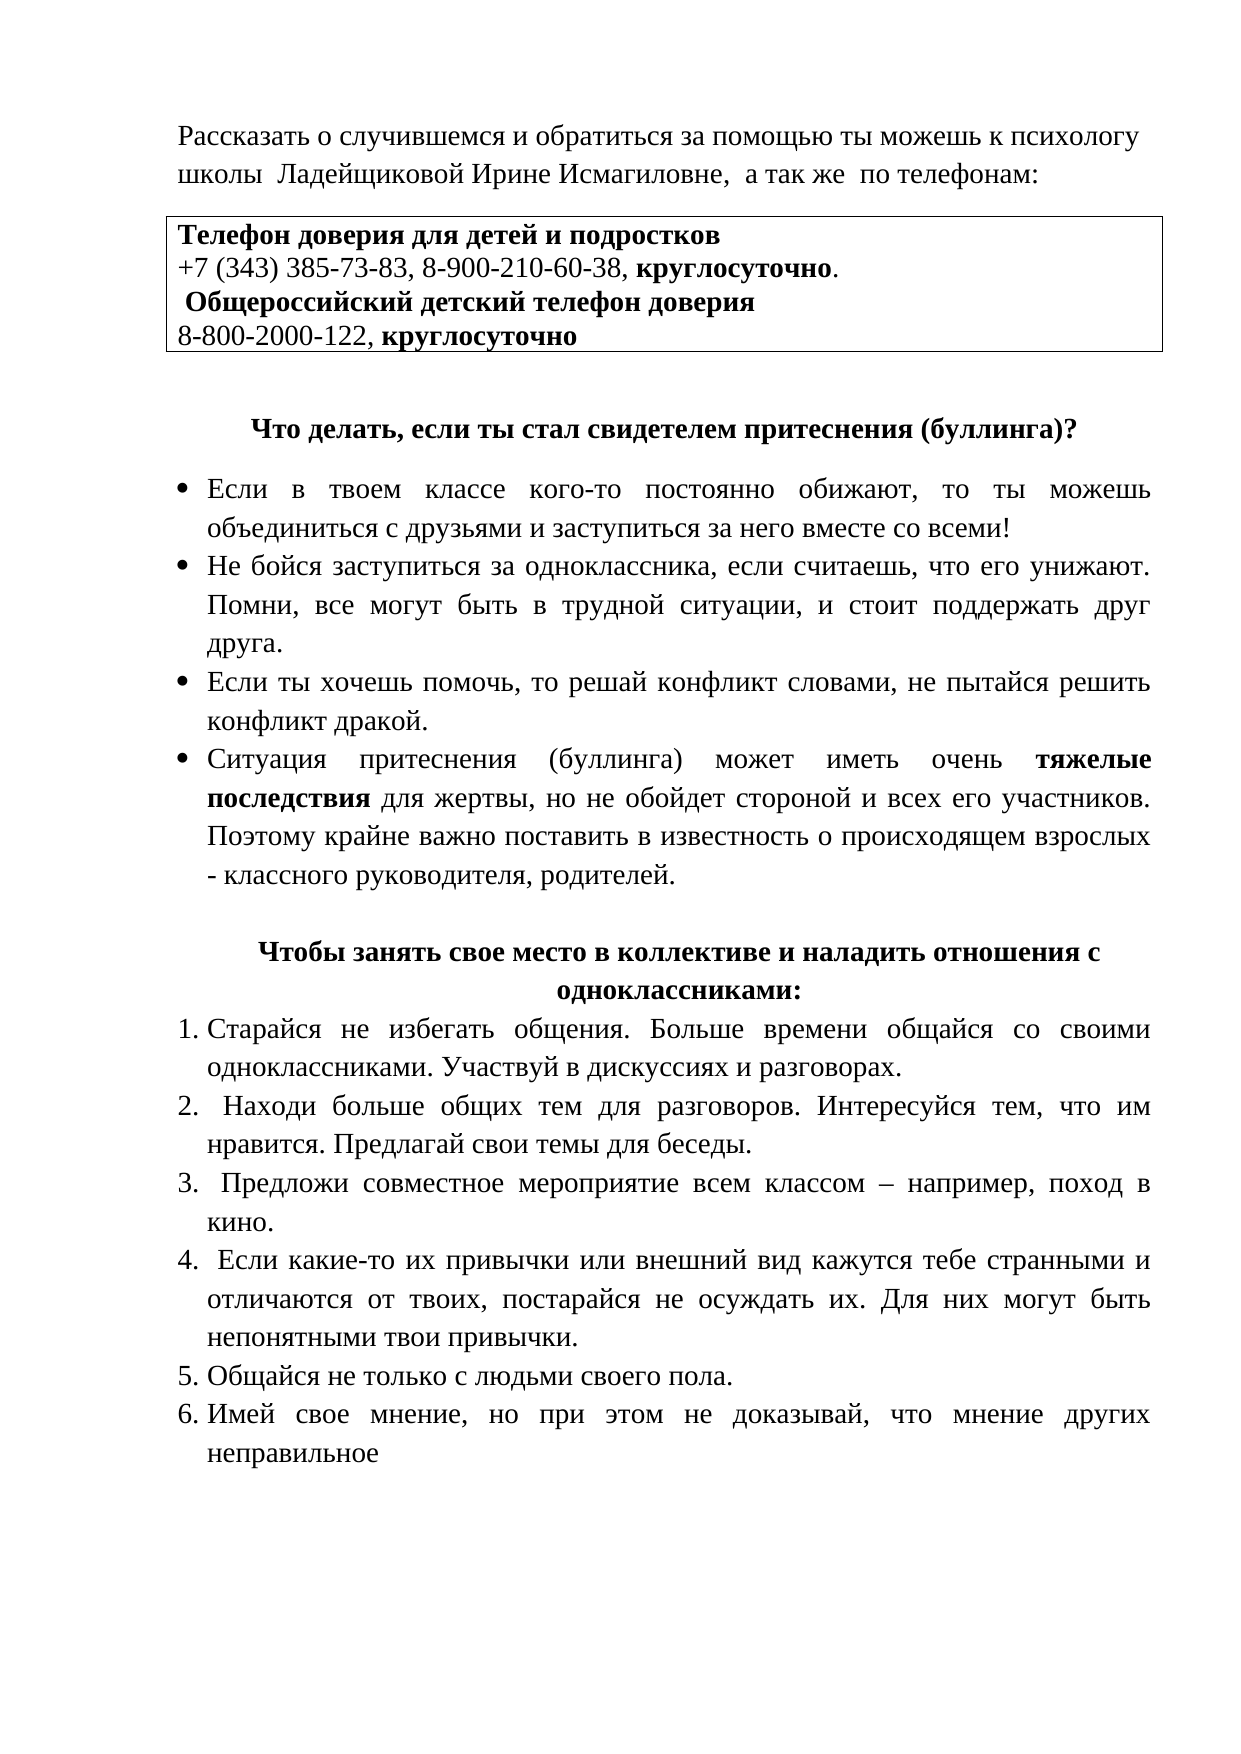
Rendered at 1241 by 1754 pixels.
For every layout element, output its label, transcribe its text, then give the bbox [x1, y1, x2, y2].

list Если ты хочешь помочь, то решай конфликт словами, не пытайся решить конфликт дракой. [177, 664, 1152, 736]
text Что делать, если ты стал свидетелем притеснения (буллинга)? [177, 412, 1152, 445]
list Ситуация притеснения (буллинга) может иметь очень тяжелые последствия для жертвы, но не обойдет стороной и всех его участников. Поэтому крайне важно поставить в известность о происходящем взрослых - классного руководителя, родителей. [177, 741, 1152, 890]
list Находи больше общих тем для разговоров. Интересуйся тем, что им нравится. Предлагай свои темы для беседы. [177, 1088, 1152, 1160]
list Если какие-то их привычки или внешний вид кажутся тебе странными и отличаются от твоих, постарайся не осуждать их. Для них могут быть непонятными твои привычки. [177, 1242, 1152, 1353]
text Рассказать о случившемся и обратиться за помощью ты можешь к психологу школы Ладейщиковой Ирине Исмагиловне, а так же по телефонам: [177, 118, 1152, 190]
list Не бойся заступиться за одноклассника, если считаешь, что его унижают. Помни, все могут быть в трудной ситуации, и стоит поддержать друг друга. [177, 548, 1152, 659]
list Имей свое мнение, но при этом не доказывай, что мнение других неправильное [177, 1396, 1152, 1468]
list Чтобы занять свое место в коллективе и наладить отношения с одноклассниками: [207, 934, 1152, 1006]
list Общайся не только с людьми своего пола. [177, 1358, 1152, 1391]
list Предложи совместное мероприятие всем классом – например, поход в кино. [177, 1165, 1152, 1237]
list Если в твоем классе кого-то постоянно обижают, то ты можешь объединиться с друзьями и заступиться за него вместе со всеми! [177, 471, 1152, 543]
list Старайся не избегать общения. Больше времени общайся со своими одноклассниками. Участвуй в дискуссиях и разговорах. [177, 1011, 1152, 1083]
table_header Телефон доверия для детей и подростков +7 (343) 385-73-83, 8-900-210-60-38, круглосуточно. Общероссийский детский телефон доверия 8-800-2000-122, круглосуточно [167, 217, 1162, 351]
